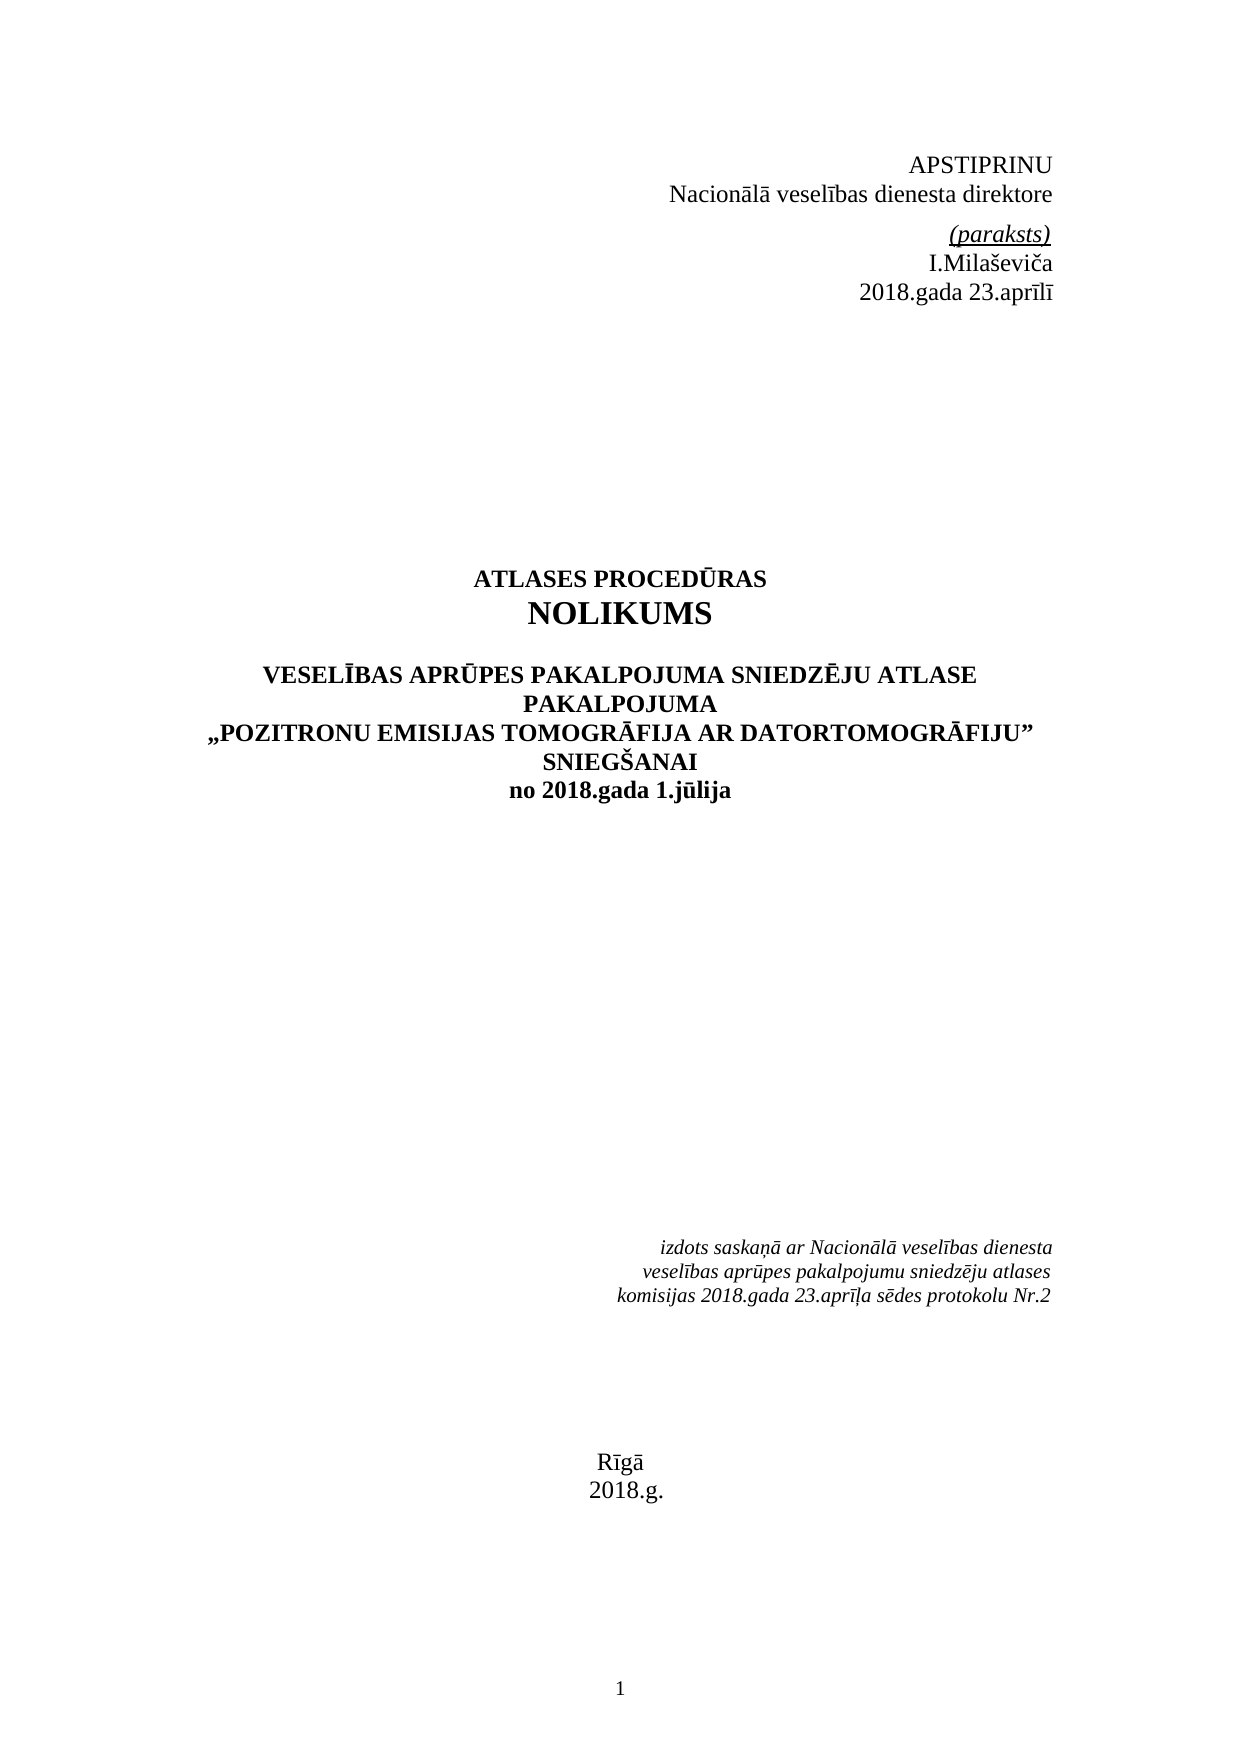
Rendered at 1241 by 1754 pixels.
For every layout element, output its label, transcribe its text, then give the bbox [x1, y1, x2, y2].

text SNIEGŠANAI [187, 747, 1053, 775]
text (paraksts) [187, 219, 1053, 248]
text komisijas 2018.gada 23.aprīļa sēdes protokolu Nr.2 [187, 1283, 1053, 1307]
text 2018.g. [187, 1475, 1053, 1504]
text 2018.gada 23.aprīlī [187, 277, 1053, 306]
text I.Milaševiča [187, 248, 1053, 277]
text Rīgā [187, 1447, 1053, 1475]
text ATLASES PROCEDŪRAS [187, 564, 1053, 593]
text Nacionālā veselības dienesta direktore [187, 179, 1053, 207]
text VESELĪBAS APRŪPES PAKALPOJUMA SNIEDZĒJU ATLASE [187, 660, 1053, 689]
text no 2018.gada 1.jūlija [187, 775, 1053, 804]
text APSTIPRINU [187, 150, 1053, 179]
text PAKALPOJUMA [187, 689, 1053, 718]
text veselības aprūpes pakalpojumu sniedzēju atlases [187, 1259, 1053, 1283]
text „POZITRONU EMISIJAS TOMOGRĀFIJA AR DATORTOMOGRĀFIJU” [187, 718, 1053, 747]
text izdots saskaņā ar Nacionālā veselības dienesta [187, 1235, 1053, 1259]
text NOLIKUMS [187, 593, 1053, 632]
